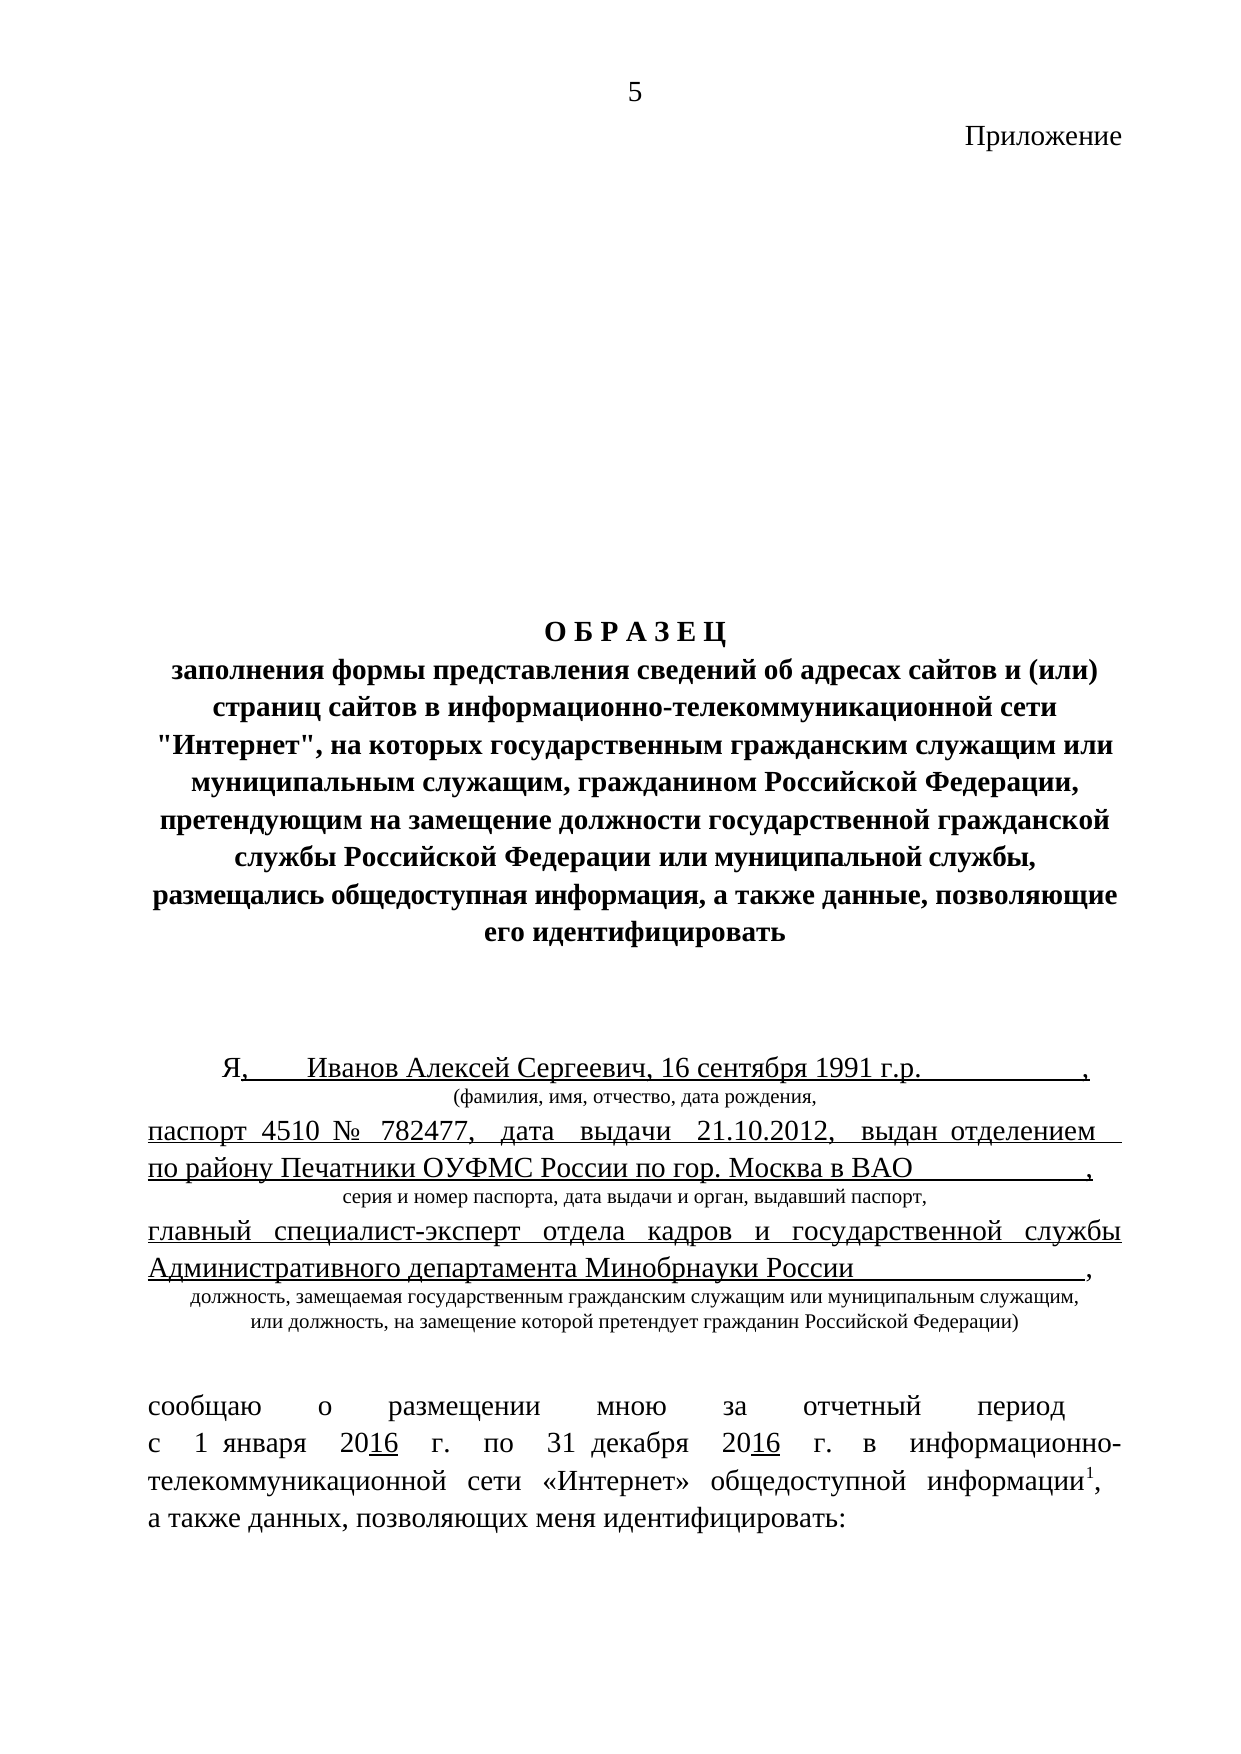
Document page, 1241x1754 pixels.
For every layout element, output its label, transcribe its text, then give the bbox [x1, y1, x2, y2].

text должность, замещаемая государственным гражданским служащим или муниципальным служащим, [148, 1284, 1122, 1309]
text главный специалист-эксперт отдела кадров и государственной службы Административного департамента Минобрнауки России , [148, 1209, 1122, 1242]
text паспорт 4510 № 782477, дата выдачи 21.10.2012, выдан отделением по району Печатники ОУФМС России по гор. Москва в ВАО , [148, 1143, 1122, 1184]
text серия и номер паспорта, дата выдачи и орган, выдавший паспорт, [148, 1184, 1122, 1209]
text заполнения формы представления сведений об адресах сайтов и (или) страниц сайтов в информационно-телекоммуникационной сети "Интернет", на которых государственным гражданским служащим или муниципальным служащим, гражданином Российской Федерации, претендующим на замещение должности государственной гражданской службы Российской Федерации или муниципальной службы, размещались общедоступная информация, а также данные, позволяющие его идентифицировать [148, 648, 1122, 948]
text сообщаю о размещении мною за отчетный период с 1 января 2016 г. по 31 декабря 2016 г. в информационно-телекоммуникационной сети «Интернет» общедоступной информации1, а также данных, позволяющих меня идентифицировать: [148, 1384, 1122, 1534]
text главный специалист-эксперт отдела кадров и государственной службы Административного департамента Минобрнауки России , [148, 1243, 1122, 1284]
text паспорт 4510 № 782477, дата выдачи 21.10.2012, выдан отделением по району Печатники ОУФМС России по гор. Москва в ВАО , [148, 1109, 1122, 1142]
text Я, Иванов Алексей Сергеевич, 16 сентября 1991 г.р. , [148, 1034, 1122, 1084]
text Приложение [148, 118, 1122, 152]
text или должность, на замещение которой претендует гражданин Российской Федерации) [148, 1309, 1122, 1334]
text (фамилия, имя, отчество, дата рождения, [148, 1084, 1122, 1109]
text О Б Р А З Е Ц [148, 614, 1122, 648]
